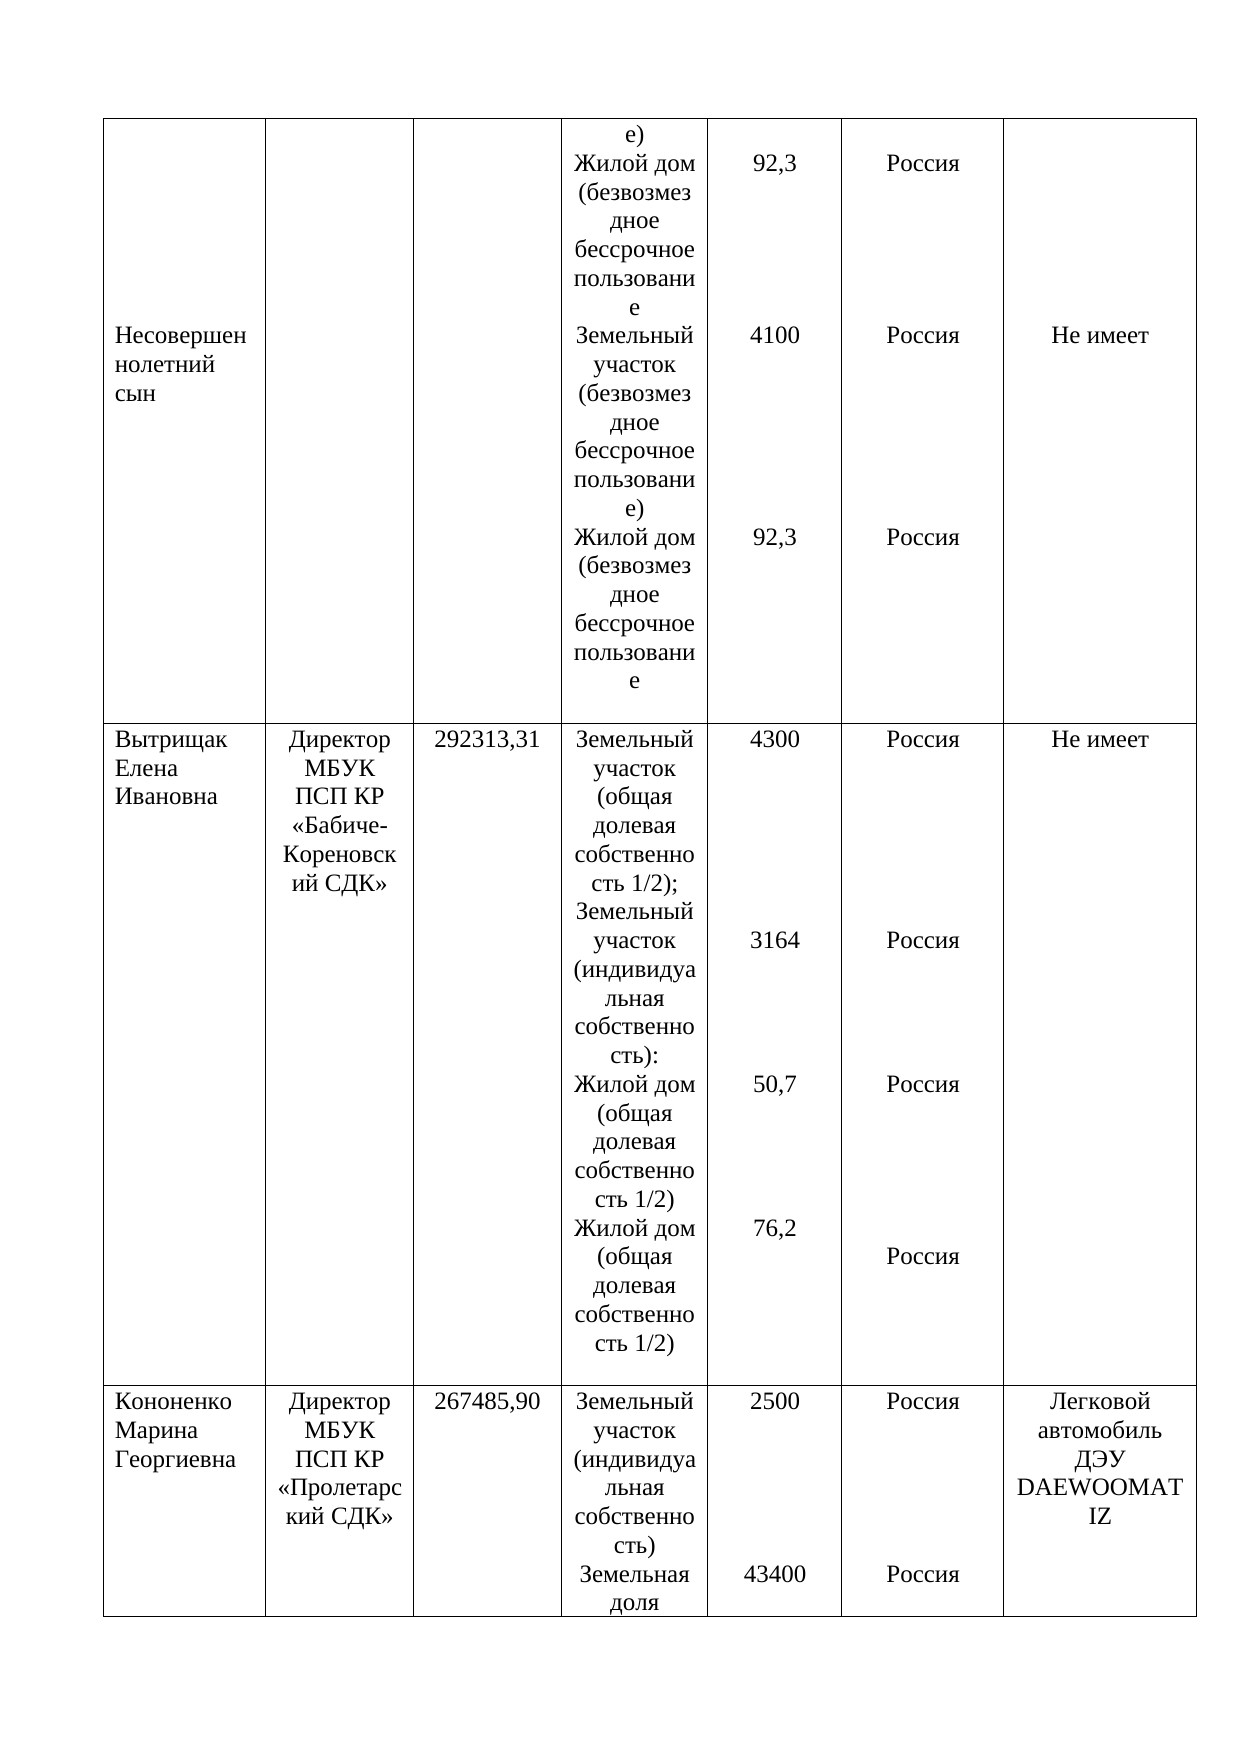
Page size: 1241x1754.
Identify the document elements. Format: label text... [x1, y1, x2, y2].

table_cell 2500 43400 61,60 [708, 1386, 841, 1616]
table_cell 292313,31 [414, 724, 561, 1385]
table_cell 4300 3164 50,7 76,2 [708, 724, 841, 1385]
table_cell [414, 119, 561, 723]
table_cell 267485,90 [414, 1386, 561, 1616]
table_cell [708, 119, 841, 723]
table_cell Вытрищак Елена Ивановна [104, 724, 265, 1385]
table_cell Директор МБУК ПСП КР «Бабиче-Кореновский СДК» [266, 724, 413, 1385]
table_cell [842, 119, 1003, 723]
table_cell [1004, 119, 1196, 723]
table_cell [1004, 1386, 1196, 1616]
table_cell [104, 1386, 265, 1616]
table_cell Земельный участок (общая долевая собственность 1/2); Земельный участок (индивидуальная собственность): Жилой дом (общая долевая собственность 1/2) Жилой дом (общая долевая собственность 1/2) [562, 724, 707, 1385]
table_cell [104, 119, 265, 723]
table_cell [562, 1386, 707, 1616]
table_cell Не имеет [1004, 724, 1196, 1385]
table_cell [562, 119, 707, 723]
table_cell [842, 1386, 1003, 1616]
table_cell Россия Россия Россия Россия [842, 724, 1003, 1385]
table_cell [266, 1386, 413, 1616]
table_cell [266, 119, 413, 723]
